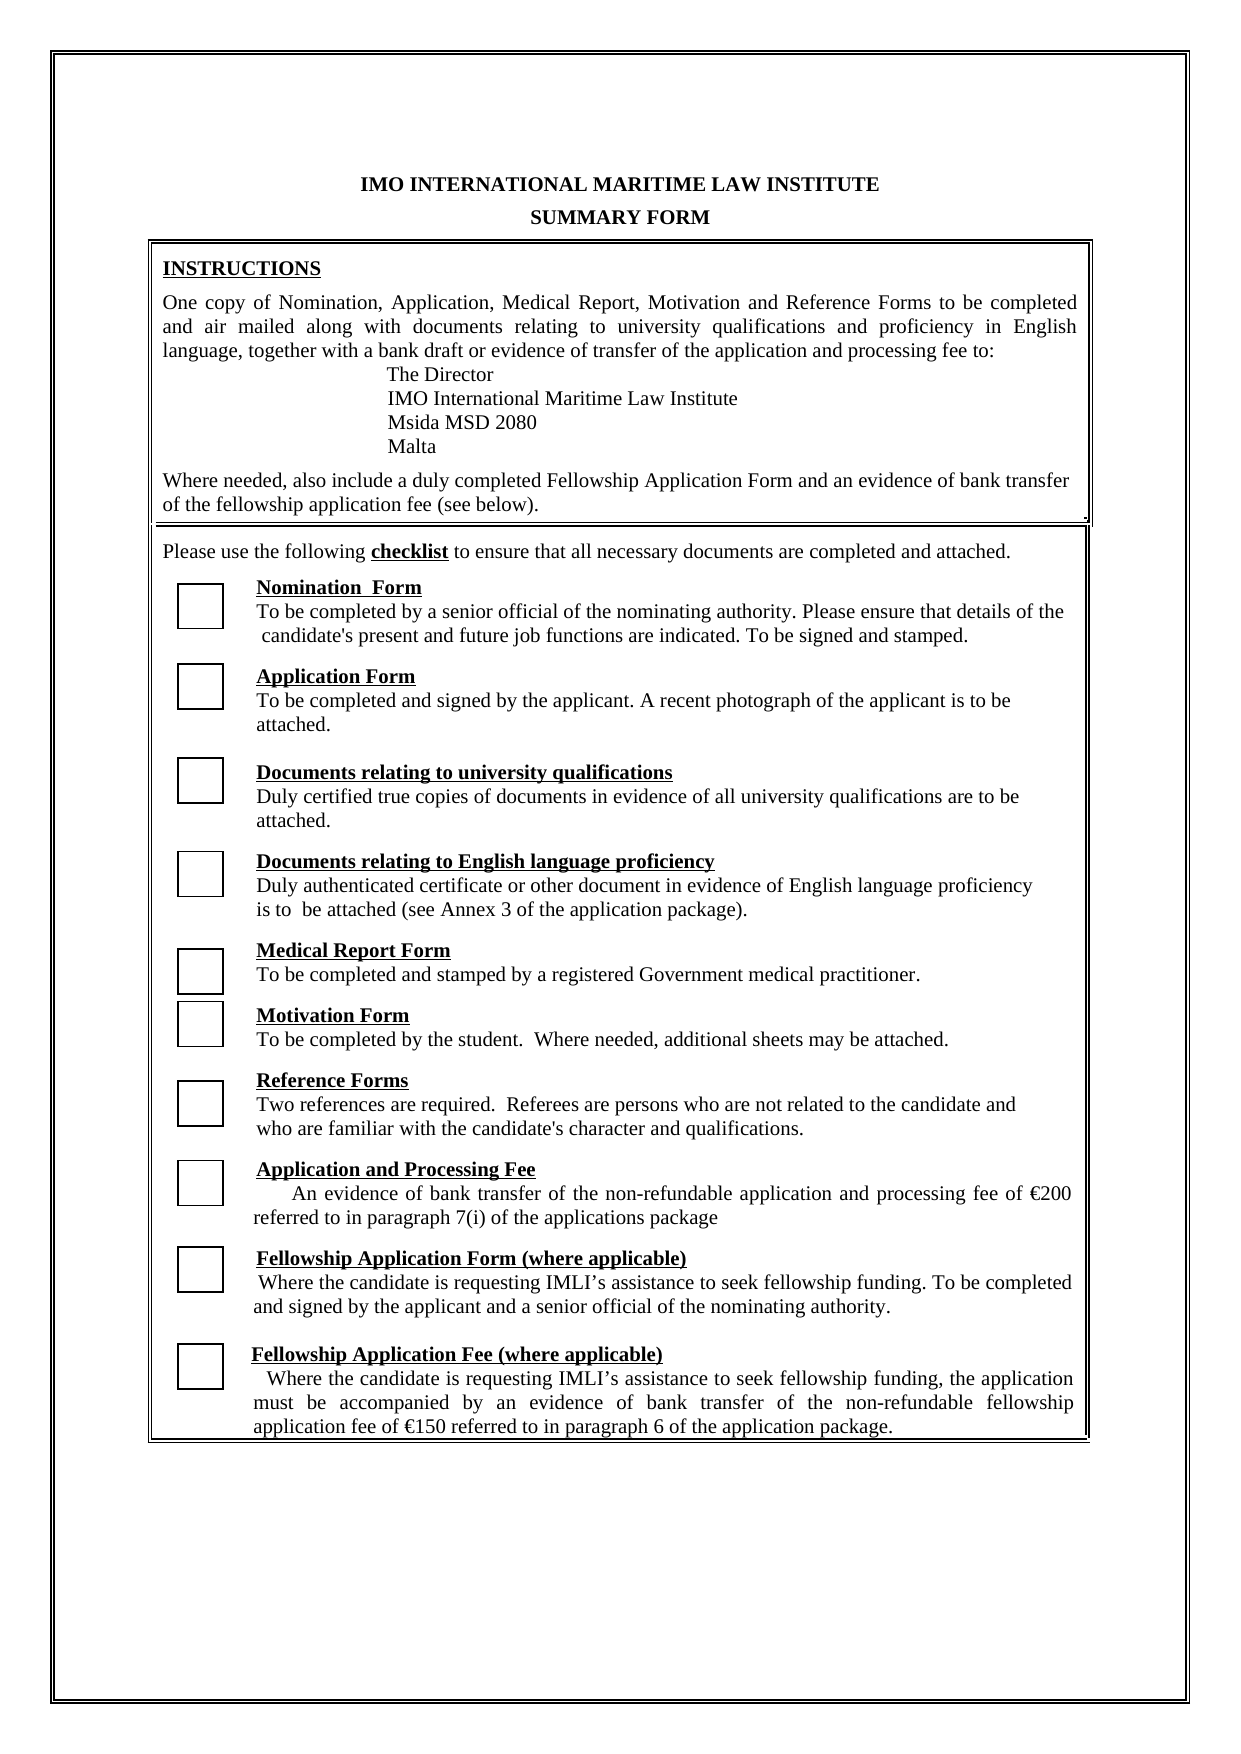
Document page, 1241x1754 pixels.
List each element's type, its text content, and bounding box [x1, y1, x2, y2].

text SUMMARY FORM [150, 205, 1090, 229]
table_header INSTUCTIONS One copy of Nomination, Application, Medical eport, Motivation and eference Forms to be completed and air mailed along with documents relating to university qualifications and proficiency in English language, together with a bank draft or evidence of transfer of the application and processing fee to: The Director IMO International Maritime Law Institute Msida MSD 2080 Malta Where needed, also include a duly completed Fellowship Application Form and an evidence of bank transfer of the fellowship application fee (see below). [152, 244, 1088, 522]
text IMO INTERNATIONAL MARITIME LAW INSTITUTE [150, 172, 1090, 196]
table_cell Please use the following checklist to ensure that all necessary documents are completed and attached. Nomination Form To be completed by a senior official of the nominating authority. Please ensure that details of the candidate's present and future job functions are indicated. To be signed and stamped. Application Form To be completed and signed by the applicant. A recent photograph of the applicant is to be attached. Documents relating to university qualifications Duly certified true copies of documents in evidence of all university qualifications are to be attached. Documents relating to English language proficiency Duly authenticated certificate or other document in evidence of English language proficiency is to be attached (see Annex 3 of the application package). Medical eport Form To be completed and stamped by a registered Government medical practitioner. Motivation Form To be completed by the student. Where needed, additional sheets may be attached. eference Forms Two references are required. eferees are persons who are not related to the candidate and who are familiar with the candidate's character and qualifications. Application and Processing Fee An evidence of bank transfer of the non-refundable application and processing fee of €200 referred to in paragraph 7(i) of the applications package Fellowship Application Form (where applicable) Where the candidate is requesting ’s assistance to seek fellowship funding. To be completed and signed by the applicant and a senior official of the nominating authority. Fellowship Application Fee (where applicable) Where the candidate is requesting IMLI’s assistance to seek fellowship funding, the application must be accompanied by an evidence of bank transfer of the non-refundable fellowship application fee of €150 referred to in paragraph 6 of the application package. [150, 522, 1087, 1438]
